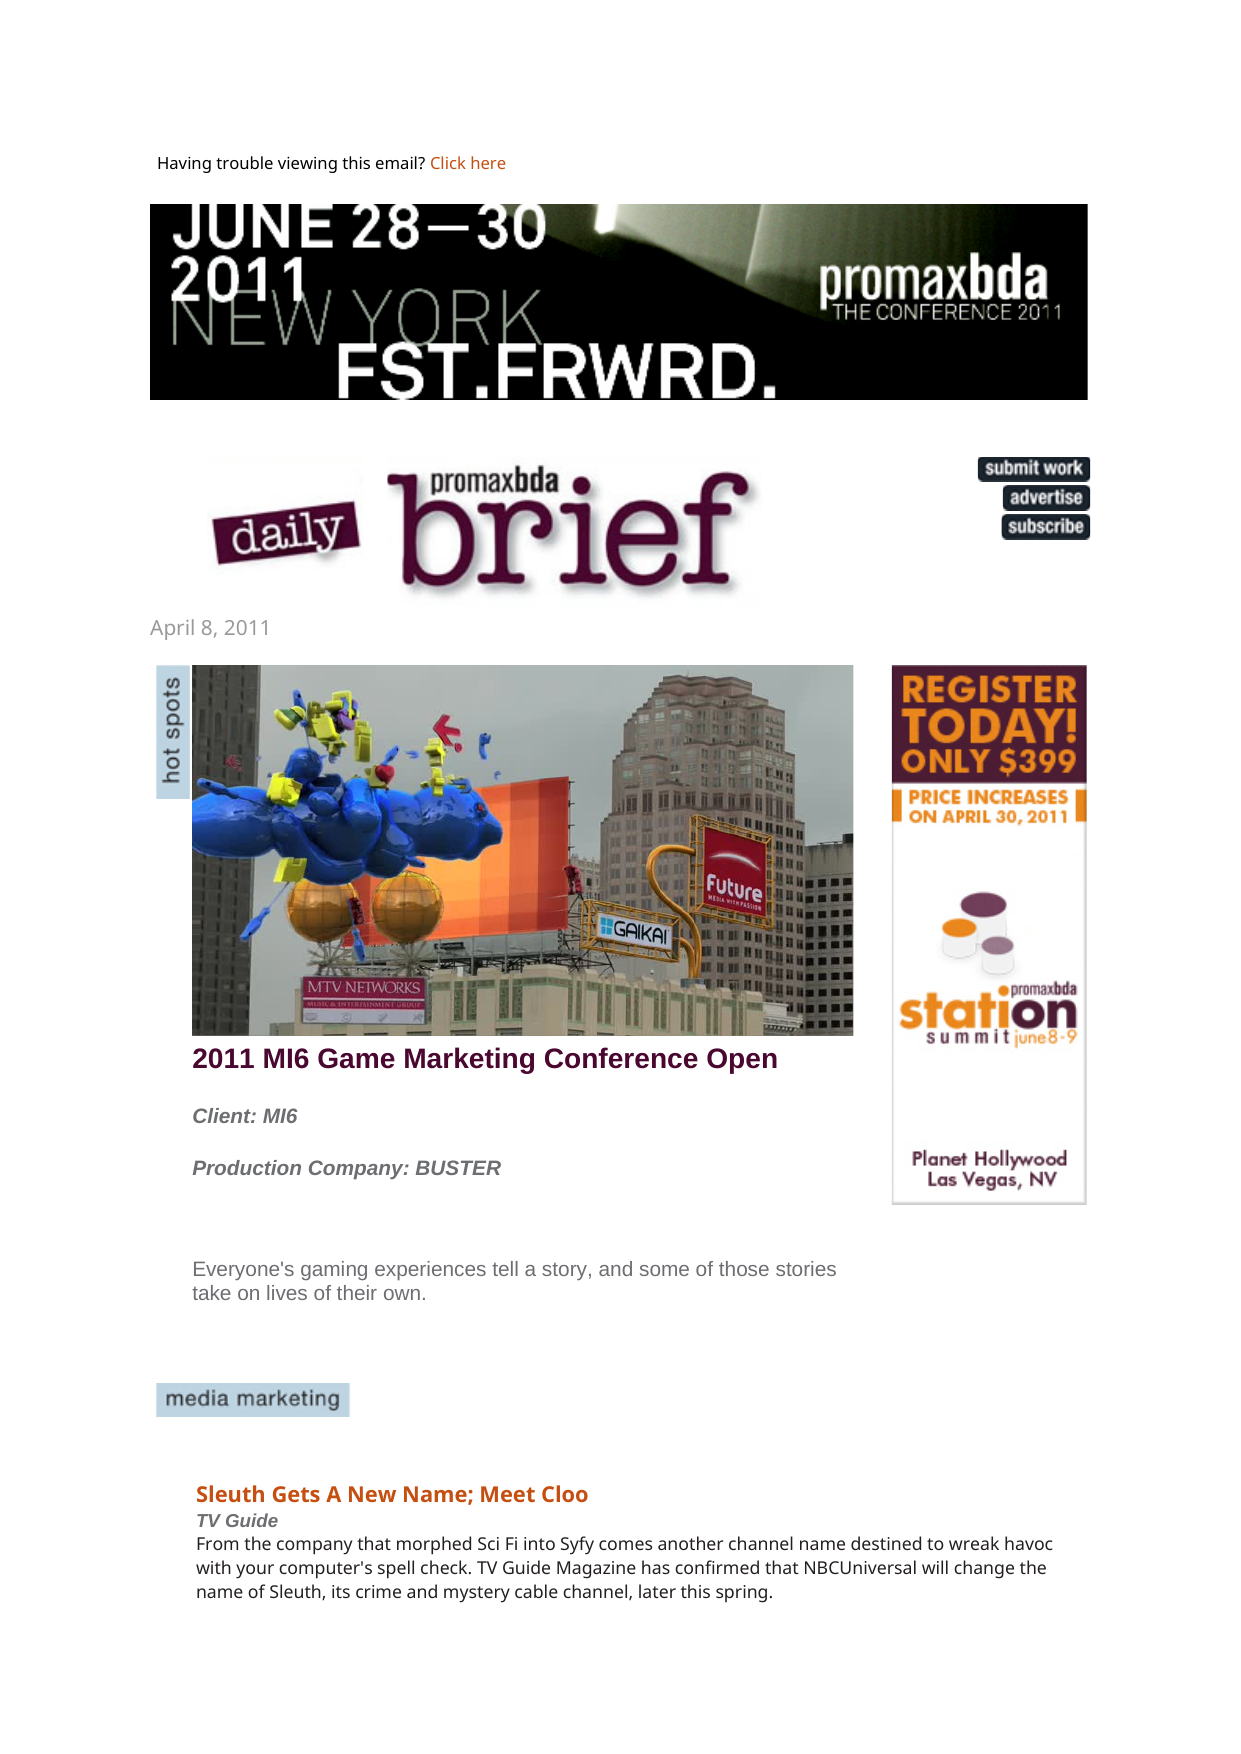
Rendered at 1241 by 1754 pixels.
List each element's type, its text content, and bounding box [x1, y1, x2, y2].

picture [156, 665, 190, 799]
table_header Having trouble viewing this email? Click here [155, 150, 1085, 176]
picture [1001, 514, 1091, 540]
picture [207, 457, 364, 575]
picture [387, 457, 763, 606]
picture [150, 204, 1088, 400]
picture [891, 665, 1087, 1205]
picture [977, 457, 1091, 482]
picture [156, 1383, 444, 1417]
picture [192, 665, 854, 1036]
picture [1002, 485, 1091, 511]
